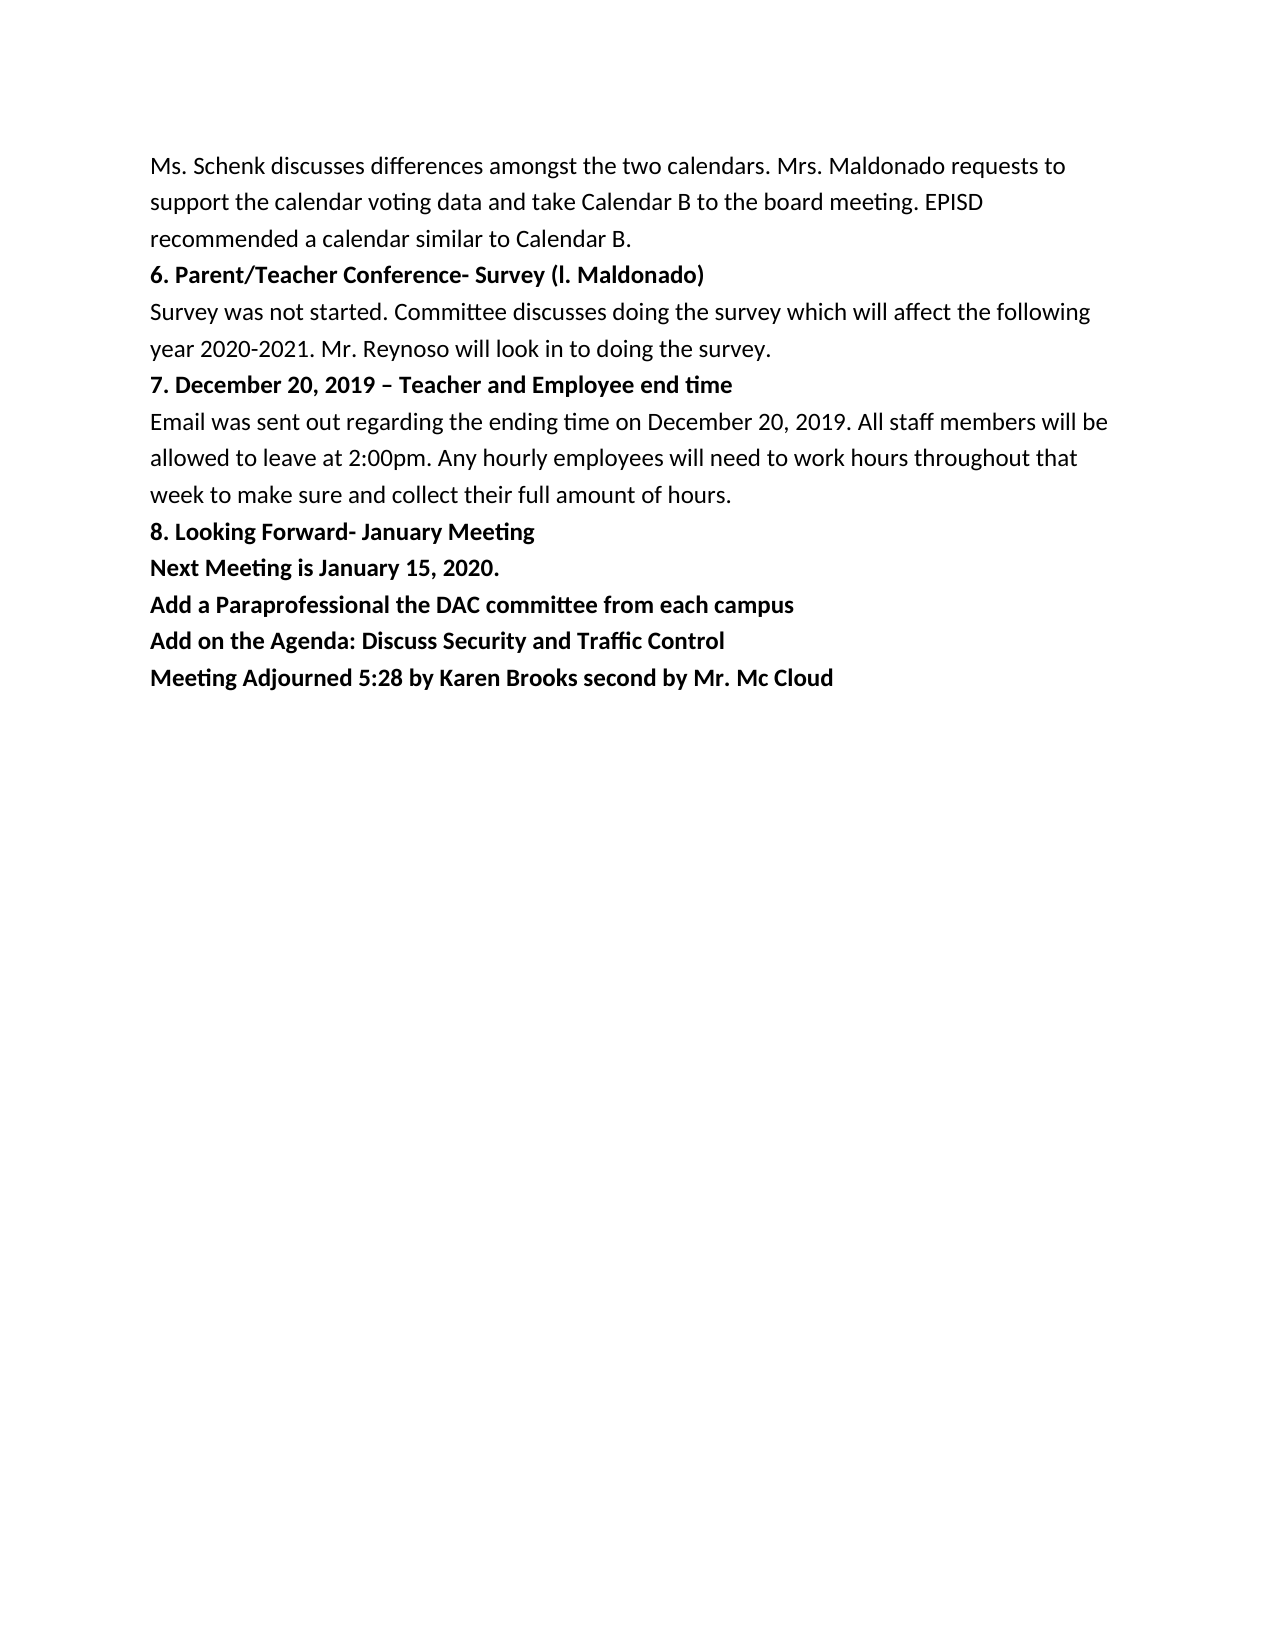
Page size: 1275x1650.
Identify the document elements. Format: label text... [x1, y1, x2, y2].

text Add a Paraprofessional the DAC committee from each campus [150, 589, 1125, 619]
text Survey was not started. Committee discusses doing the survey which will affect the following year 2020-2021. Mr. Reynoso will look in to doing the survey. [150, 296, 1125, 363]
text Email was sent out regarding the ending time on December 20, 2019. All staff members will be allowed to leave at 2:00pm. Any hourly employees will need to work hours throughout that week to make sure and collect their full amount of hours. [150, 406, 1125, 509]
text Add on the Agenda: Discuss Security and Traffic Control [150, 625, 1125, 656]
text Next Meeting is January 15, 2020. [150, 552, 1125, 583]
text Ms. Schenk discusses differences amongst the two calendars. Mrs. Maldonado requests to support the calendar voting data and take Calendar B to the board meeting. EPISD recommended a calendar similar to Calendar B. [150, 150, 1125, 254]
text 6. Parent/Teacher Conference- Survey (l. Maldonado) [150, 260, 1125, 290]
text 8. Looking Forward- January Meeting [150, 516, 1125, 546]
text Meeting Adjourned 5:28 by Karen Brooks second by Mr. Mc Cloud [150, 662, 1125, 692]
text 7. December 20, 2019 – Teacher and Employee end time [150, 369, 1125, 400]
